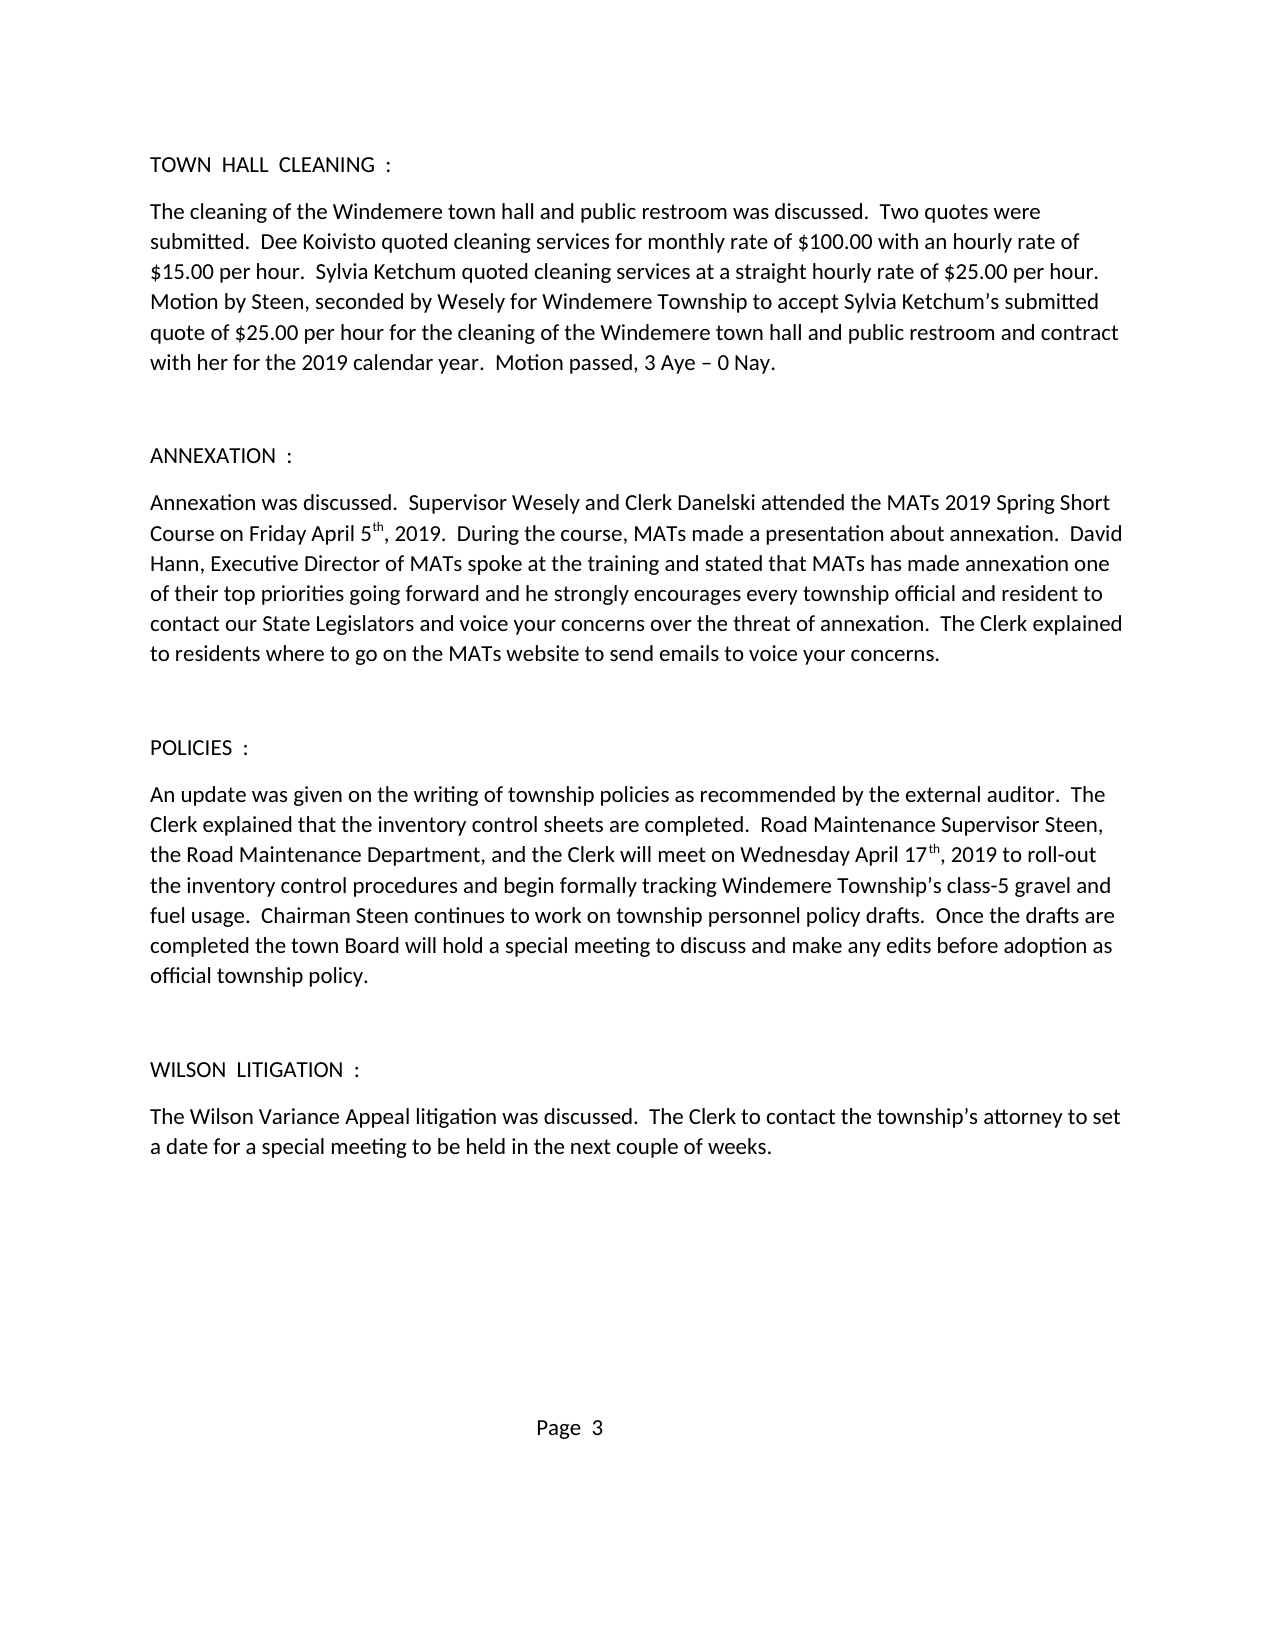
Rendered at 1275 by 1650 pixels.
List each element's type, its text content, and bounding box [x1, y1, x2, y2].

text TOWN HALL CLEANING : [150, 150, 1125, 178]
text The Wilson Variance Appeal litigation was discussed. The Clerk to contact the township’s attorney to set a date for a special meeting to be held in the next couple of weeks. [150, 1102, 1125, 1160]
text ANNEXATION : [150, 442, 1125, 470]
text Page 3 [150, 1413, 1125, 1442]
text WILSON LITIGATION : [150, 1055, 1125, 1083]
text An update was given on the writing of township policies as recommended by the external auditor. The Clerk explained that the inventory control sheets are completed. Road Maintenance Supervisor Steen, the Road Maintenance Department, and the Clerk will meet on Wednesday April 17th, 2019 to roll-out the inventory control procedures and begin formally tracking Windemere Township’s class-5 gravel and fuel usage. Chairman Steen continues to work on township personnel policy drafts. Once the drafts are completed the town Board will hold a special meeting to discuss and make any edits before adoption as official township policy. [150, 780, 1125, 989]
text POLICIES : [150, 733, 1125, 761]
text The cleaning of the Windemere town hall and public restroom was discussed. Two quotes were submitted. Dee Koivisto quoted cleaning services for monthly rate of $100.00 with an hourly rate of $15.00 per hour. Sylvia Ketchum quoted cleaning services at a straight hourly rate of $25.00 per hour. Motion by Steen, seconded by Wesely for Windemere Township to accept Sylvia Ketchum’s submitted quote of $25.00 per hour for the cleaning of the Windemere town hall and public restroom and contract with her for the 2019 calendar year. Motion passed, 3 Aye – 0 Nay. [150, 197, 1125, 376]
text Annexation was discussed. Supervisor Wesely and Clerk Danelski attended the MATs 2019 Spring Short Course on Friday April 5th, 2019. During the course, MATs made a presentation about annexation. David Hann, Executive Director of MATs spoke at the training and stated that MATs has made annexation one of their top priorities going forward and he strongly encourages every township official and resident to contact our State Legislators and voice your concerns over the threat of annexation. The Clerk explained to residents where to go on the MATs website to send emails to voice your concerns. [150, 488, 1125, 668]
